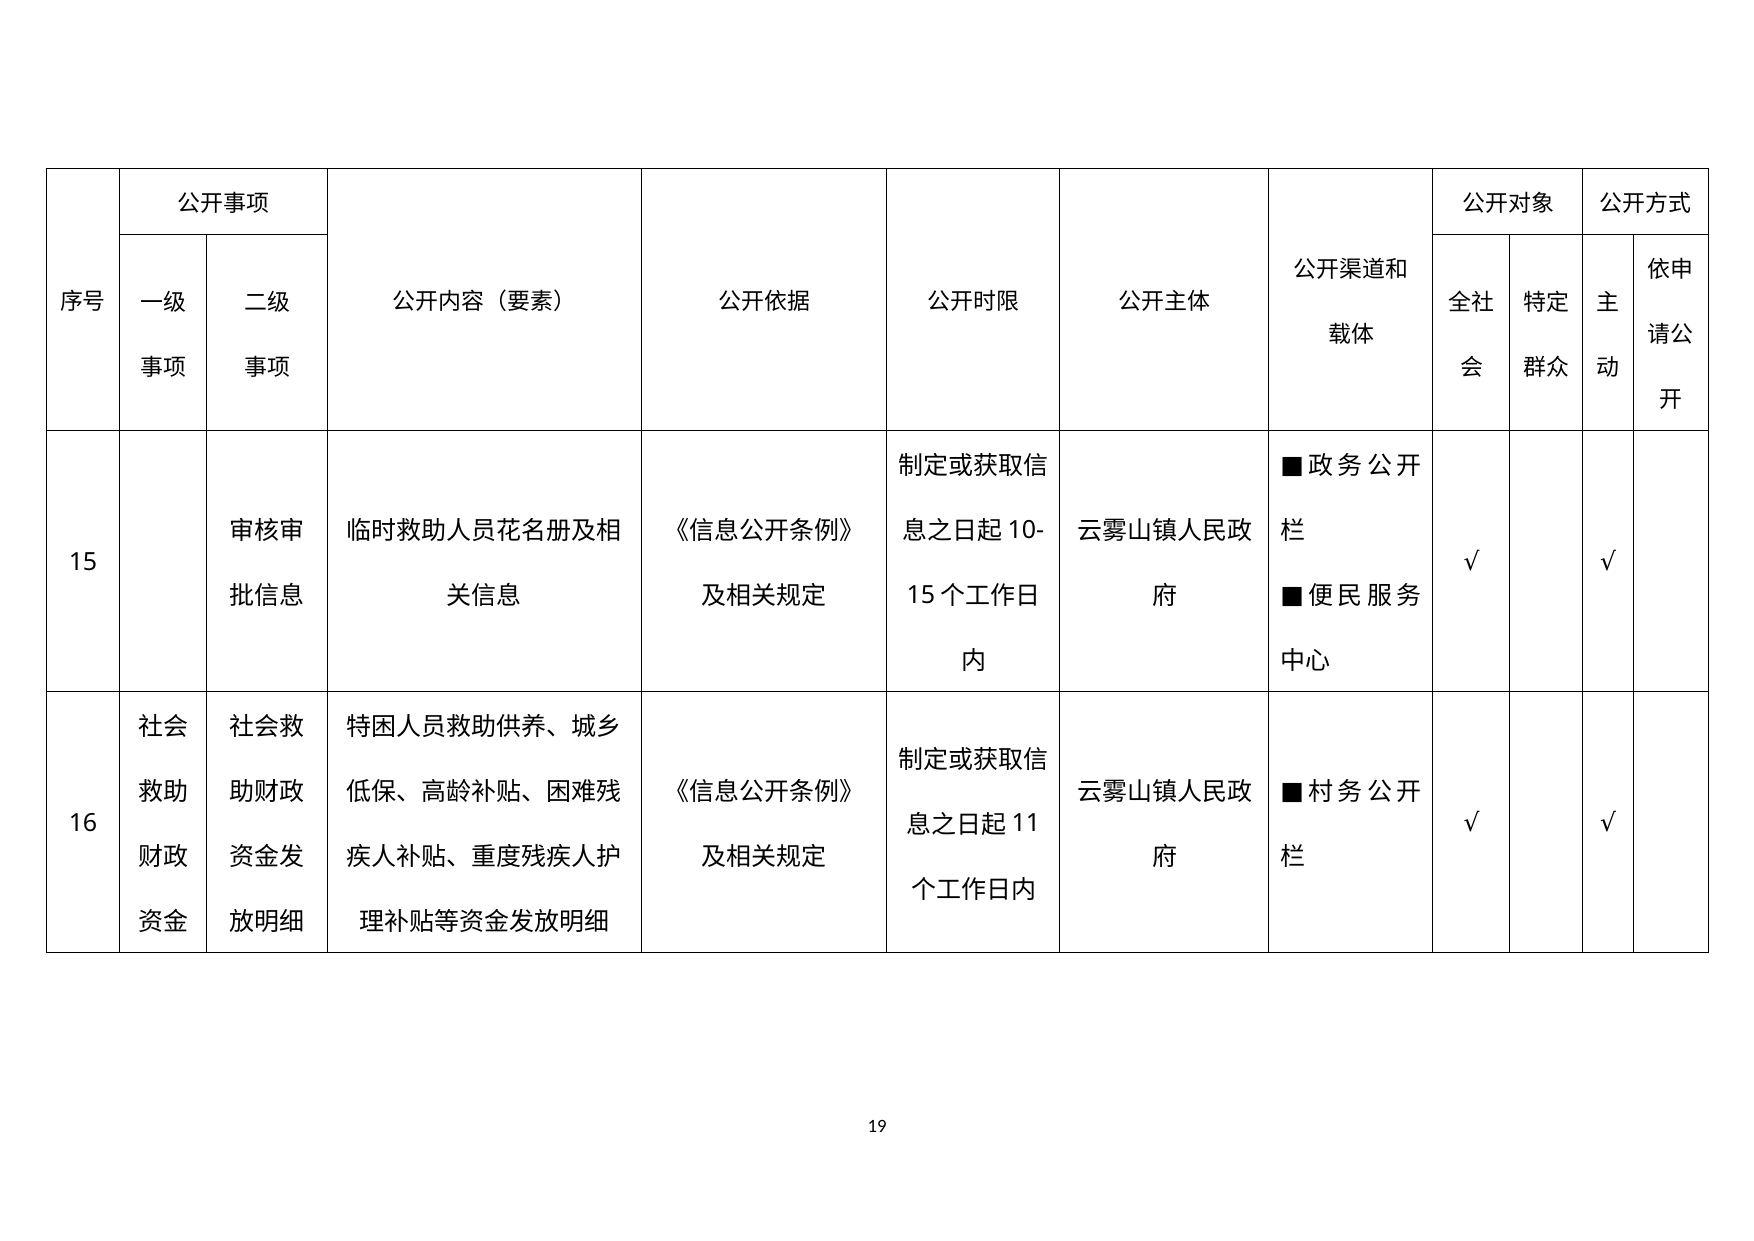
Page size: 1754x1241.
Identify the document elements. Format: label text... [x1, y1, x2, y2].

table_cell 二级 事项 [207, 235, 327, 430]
table_cell 全社会 [1433, 235, 1509, 430]
table_cell [1634, 431, 1708, 691]
table_cell 临时救助人员花名册及相关信息 [328, 431, 641, 691]
table_cell √ [1583, 431, 1633, 691]
table_cell 云雾山镇人民政府 [1060, 431, 1268, 691]
table_cell [1510, 431, 1582, 691]
table_cell 社会救助财政资金 [120, 692, 206, 952]
table_header 公开渠道和 载体 [1269, 169, 1432, 430]
table_cell 云雾山镇人民政府 [1060, 692, 1268, 952]
table_cell √ [1433, 431, 1509, 691]
table_header 公开主体 [1060, 169, 1268, 430]
table_cell [1634, 692, 1708, 952]
table_cell 社会救助财政资金发放明细 [207, 692, 327, 952]
table_cell 审核审批信息 [207, 431, 327, 691]
table_cell 依申请公开 [1634, 235, 1708, 430]
table_header 公开方式 [1583, 169, 1708, 234]
table_cell 一级事项 [120, 235, 206, 430]
table_cell 特困人员救助供养、城乡低保、高龄补贴、困难残疾人补贴、重度残疾人护理补贴等资金发放明细 [328, 692, 641, 952]
table_cell √ [1433, 692, 1509, 952]
table_cell 15 [47, 431, 119, 691]
table_cell 特定群众 [1510, 235, 1582, 430]
table_cell 16 [47, 692, 119, 952]
table_cell 《信息公开条例》及相关规定 [642, 692, 886, 952]
table_header 公开依据 [642, 169, 886, 430]
table_header 公开时限 [887, 169, 1059, 430]
table_cell √ [1583, 692, 1633, 952]
table_header 公开对象 [1433, 169, 1582, 234]
table_cell [1510, 692, 1582, 952]
table_cell ■村务公开栏 [1269, 692, 1432, 952]
table_cell 制定或获取信息之日起10-15个工作日内 [887, 431, 1059, 691]
table_header 公开内容（要素） [328, 169, 641, 430]
table_header 公开事项 [120, 169, 327, 234]
table_cell 主动 [1583, 235, 1633, 430]
table_cell 《信息公开条例》及相关规定 [642, 431, 886, 691]
table_header 序号 [47, 169, 119, 430]
table_cell 制定或获取信息之日起11个工作日内 [887, 692, 1059, 952]
table_cell ■政务公开栏 ■便民服务中心 [1269, 431, 1432, 691]
